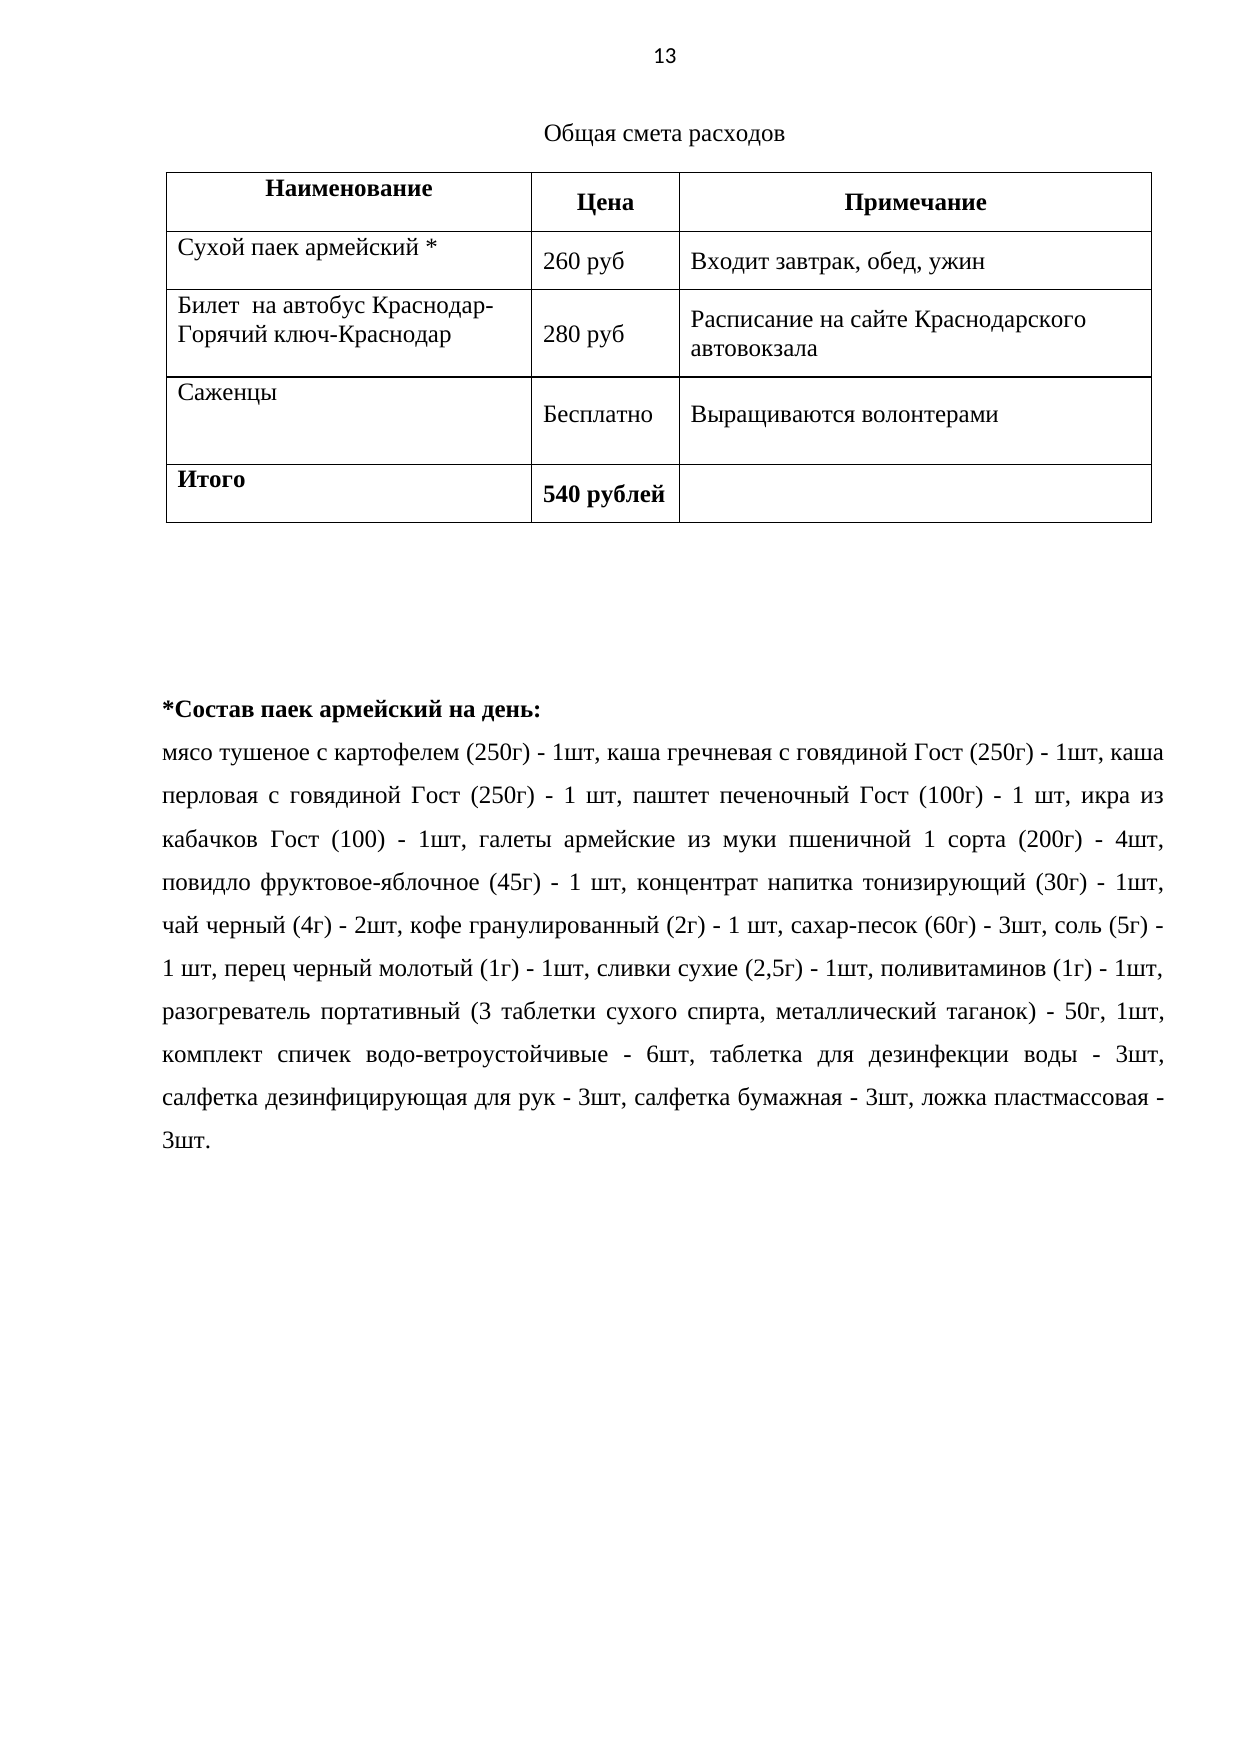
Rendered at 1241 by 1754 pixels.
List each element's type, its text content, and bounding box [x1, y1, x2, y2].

table_cell Выращиваются волонтерами [680, 378, 1151, 463]
table_cell Входит завтрак, обед, ужин [680, 232, 1151, 289]
table_cell 540 рублей [532, 465, 679, 522]
table_cell Итого [167, 465, 531, 522]
table_header Цена [532, 173, 679, 231]
table_cell [680, 465, 1151, 522]
table_cell Саженцы [167, 378, 531, 463]
text Общая смета расходов [177, 118, 1152, 147]
table_cell 260 руб [532, 232, 679, 289]
table_cell Билет на автобус Краснодар- Горячий ключ-Краснодар [167, 290, 531, 376]
table_cell Сухой паек армейский * [167, 232, 531, 289]
table_header Наименование [167, 173, 531, 231]
table_header *Состав паек армейский на день: мясо тушеное с картофелем (250г) - 1шт, каша гречневая с говядиной Гост (250г) - 1шт, каша перловая с говядиной Гост (250г) - 1 шт, паштет печеночный Гост (100г) - 1 шт, икра из кабачков Гост (100) - 1шт, галеты армейские из муки пшеничной 1 сорта (200г) - 4шт, повидло фруктовое-яблочное (45г) - 1 шт, концентрат напитка тонизирующий (30г) - 1шт, чай черный (4г) - 2шт, кофе гранулированный (2г) - 1 шт, сахар-песок (60г) - 3шт, соль (5г) - 1 шт, перец черный молотый (1г) - 1шт, сливки сухие (2,5г) - 1шт, поливитаминов (1г) - 1шт, разогреватель портативный (3 таблетки сухого спирта, металлический таганок) - 50г, 1шт, комплект спичек водо-ветроустойчивые - 6шт, таблетка для дезинфекции воды - 3шт, салфетка дезинфицирующая для рук - 3шт, салфетка бумажная - 3шт, ложка пластмассовая - 3шт. [148, 687, 1180, 1175]
table_cell 280 руб [532, 290, 679, 376]
table_cell Расписание на сайте Краснодарского автовокзала [680, 290, 1151, 376]
table_header Примечание [680, 173, 1151, 231]
table_cell Бесплатно [532, 378, 679, 463]
